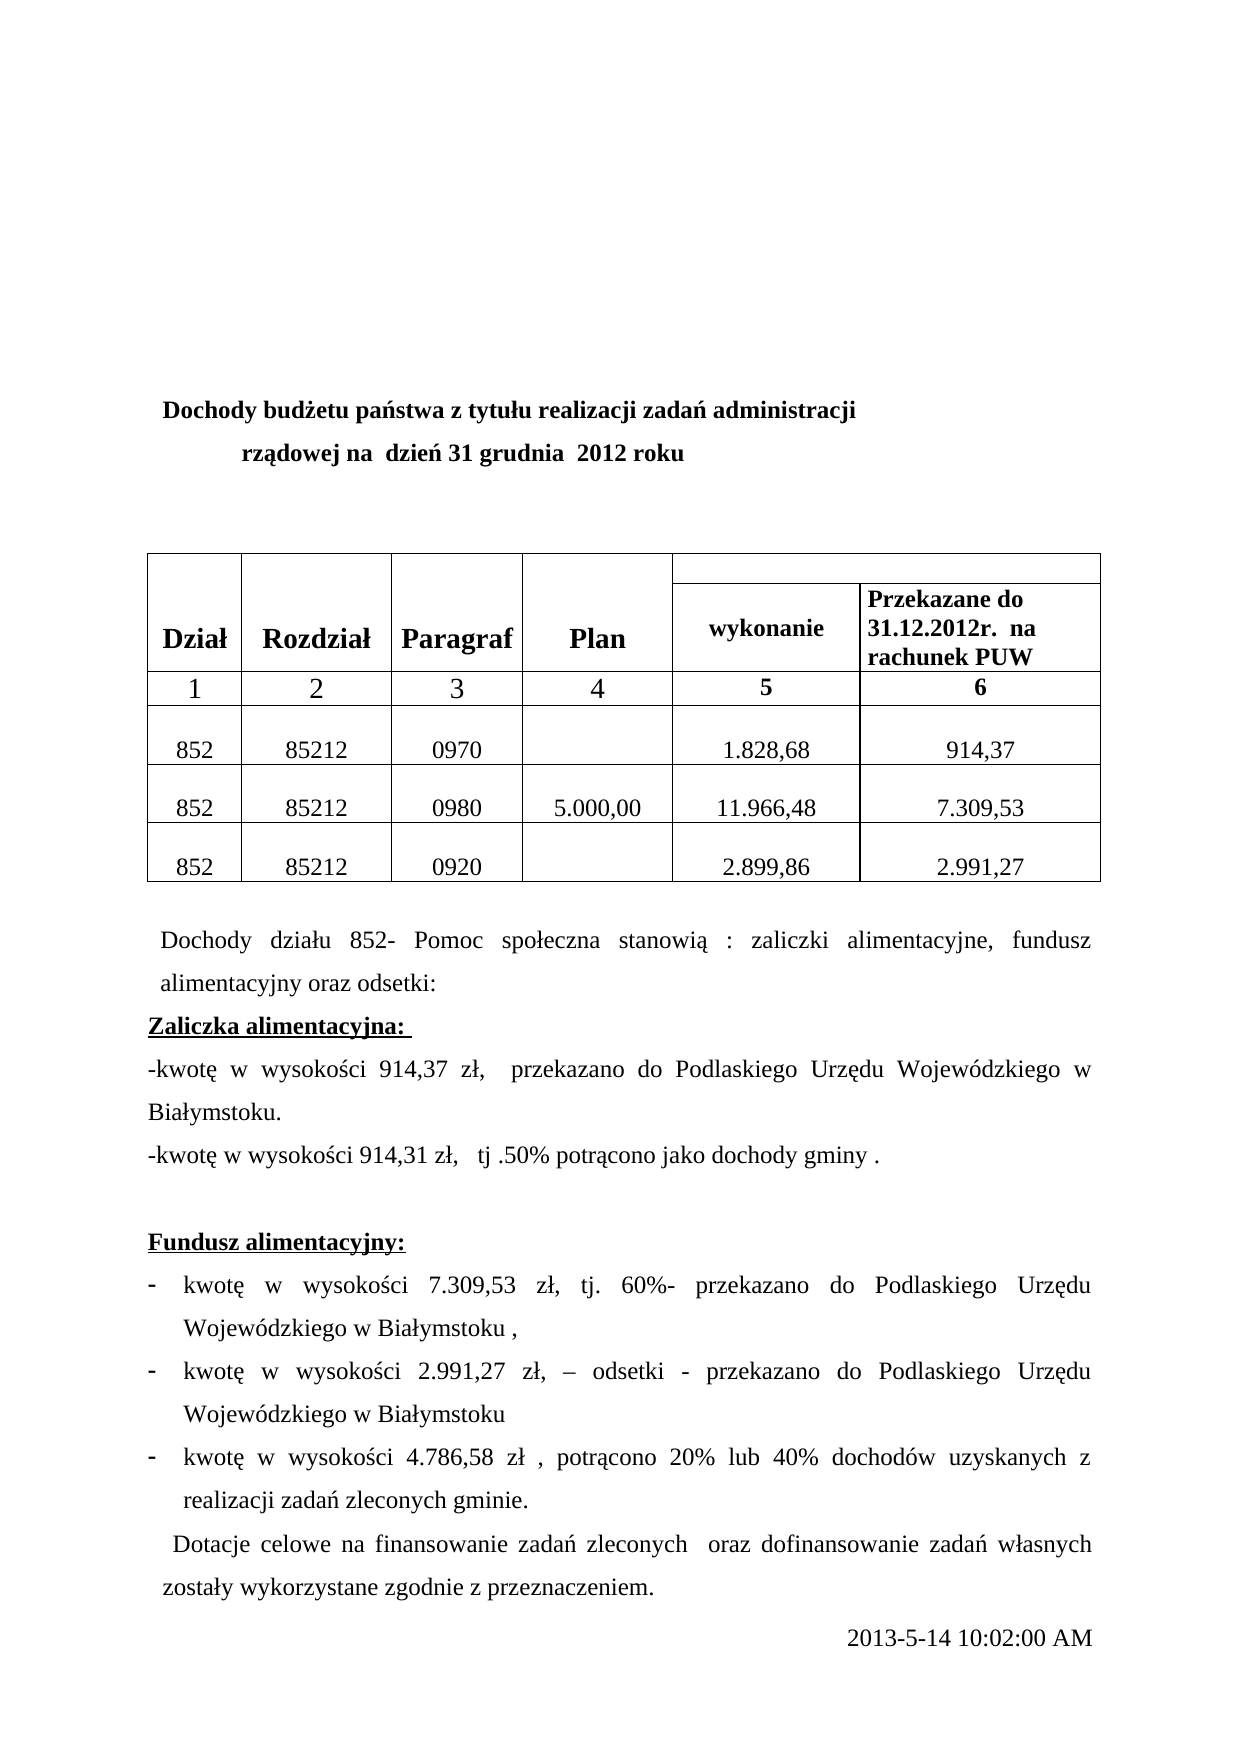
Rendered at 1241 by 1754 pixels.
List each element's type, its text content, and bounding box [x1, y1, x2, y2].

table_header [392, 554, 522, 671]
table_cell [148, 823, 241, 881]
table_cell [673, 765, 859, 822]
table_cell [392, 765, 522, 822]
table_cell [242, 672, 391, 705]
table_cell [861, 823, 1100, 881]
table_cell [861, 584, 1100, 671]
list kwotę w wysokości 2.991,27 zł, – odsetki - przekazano do Podlaskiego Urzędu Wojewódzkiego w Białymstoku [148, 1356, 1092, 1428]
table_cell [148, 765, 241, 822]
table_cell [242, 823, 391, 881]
text Zaliczka alimentacyjna: [148, 1011, 1092, 1040]
text -kwotę w wysokości 914,31 zł, tj .50% potrącono jako dochody gminy . [148, 1141, 1092, 1169]
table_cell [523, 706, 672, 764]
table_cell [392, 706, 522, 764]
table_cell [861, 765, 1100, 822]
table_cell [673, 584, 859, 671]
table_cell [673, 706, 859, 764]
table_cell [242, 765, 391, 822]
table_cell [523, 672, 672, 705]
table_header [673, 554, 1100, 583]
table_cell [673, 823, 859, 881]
text Fundusz alimentacyjny: [148, 1227, 1092, 1256]
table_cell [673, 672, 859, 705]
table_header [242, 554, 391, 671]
text Dochody budżetu państwa z tytułu realizacji zadań administracji [162, 395, 1092, 424]
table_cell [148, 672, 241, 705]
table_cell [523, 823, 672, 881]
list kwotę w wysokości 4.786,58 zł , potrącono 20% lub 40% dochodów uzyskanych z realizacji zadań zleconych gminie. [148, 1442, 1092, 1514]
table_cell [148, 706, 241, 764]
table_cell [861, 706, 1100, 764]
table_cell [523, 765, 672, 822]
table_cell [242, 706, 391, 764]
text Dotacje celowe na finansowanie zadań zleconych oraz dofinansowanie zadań własnych zostały wykorzystane zgodnie z przeznaczeniem. [140, 1529, 1092, 1601]
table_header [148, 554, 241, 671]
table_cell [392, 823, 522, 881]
text -kwotę w wysokości 914,37 zł, przekazano do Podlaskiego Urzędu Wojewódzkiego w Białymstoku. [148, 1054, 1092, 1126]
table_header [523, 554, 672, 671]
text rządowej na dzień 31 grudnia 2012 roku [148, 438, 1092, 467]
text Dochody działu 852- Pomoc społeczna stanowią : zaliczki alimentacyjne, fundusz alimentacyjny oraz odsetki: [160, 925, 1092, 997]
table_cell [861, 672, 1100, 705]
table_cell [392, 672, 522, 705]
list kwotę w wysokości 7.309,53 zł, tj. 60%- przekazano do Podlaskiego Urzędu Wojewódzkiego w Białymstoku , [148, 1270, 1092, 1342]
